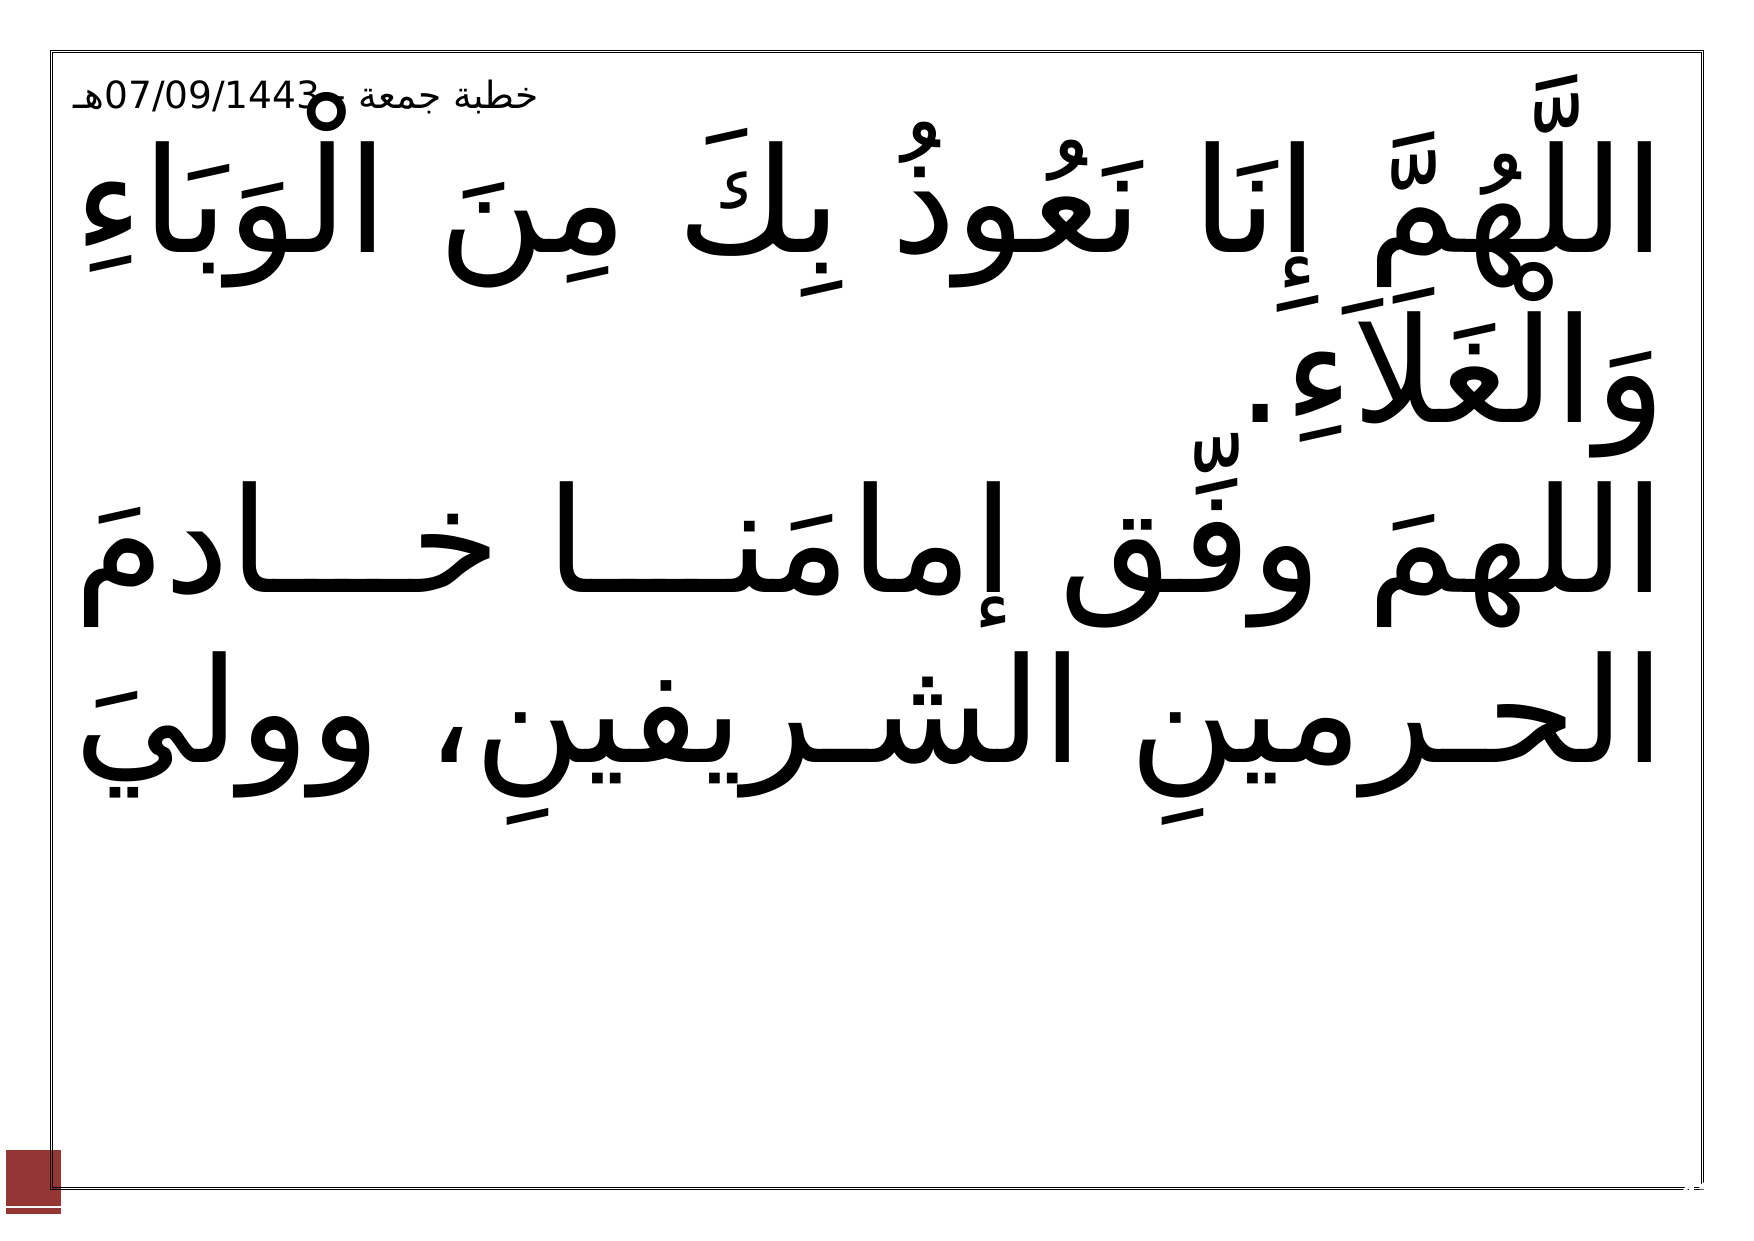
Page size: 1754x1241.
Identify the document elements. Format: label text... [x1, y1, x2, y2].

text اللهمَ وفِّق إمامَنا خادمَ الحرمينِ الشريفينِ، ووليَ عهدِه لما فيهِ عزُّ الإسلامِ وصلاحُ المسلمينَ. [74, 457, 1665, 797]
text اللَّهُمَّ إِنَا نَعُوذُ بِكَ مِنَ الْوَبَاءِ وَالْغَلَاَءِ. [74, 117, 1665, 457]
